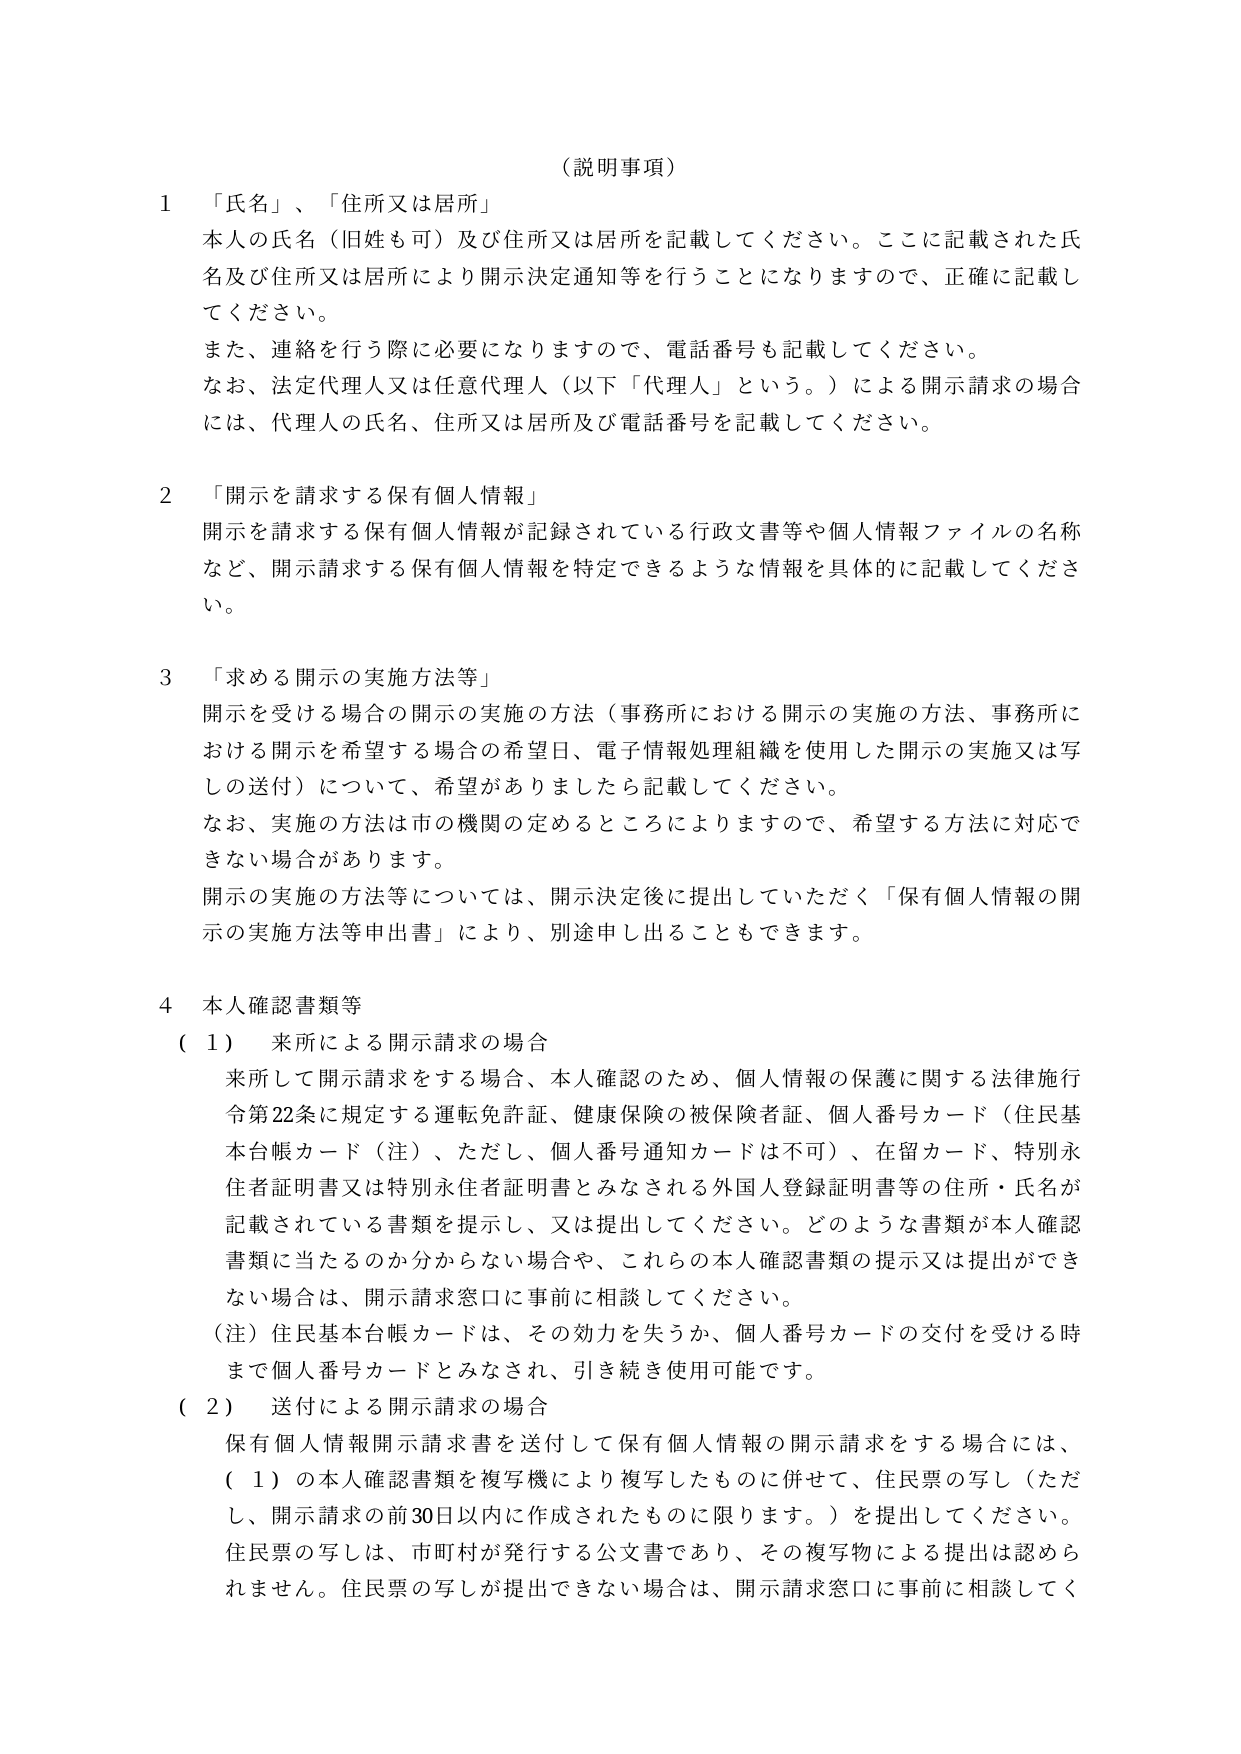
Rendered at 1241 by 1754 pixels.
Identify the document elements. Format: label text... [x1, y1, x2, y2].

text また、連絡を行う際に必要になりますので、電話番号も記載してください。 [156, 330, 1085, 367]
text なお、法定代理人又は任意代理人（以下「代理人」という。）による開示請求の場合には、代理人の氏名、住所又は居所及び電話番号を記載してください。 [179, 367, 1085, 439]
text （注）住民基本台帳カードは、その効力を失うか、個人番号カードの交付を受ける時まで個人番号カードとみなされ、引き続き使用可能です。 [179, 1314, 1085, 1387]
text ４ 本人確認書類等 [156, 986, 1085, 1023]
text (２) 送付による開示請求の場合 [156, 1387, 1085, 1424]
text （説明事項） [156, 148, 1085, 184]
text 開示の実施の方法等については、開示決定後に提出していただく「保有個人情報の開示の実施方法等申出書」により、別途申し出ることもできます。 [179, 877, 1085, 950]
text 本人の氏名（旧姓も可）及び住所又は居所を記載してください。ここに記載された氏名及び住所又は居所により開示決定通知等を行うことになりますので、正確に記載してください。 [179, 221, 1085, 330]
text 開示を受ける場合の開示の実施の方法（事務所における開示の実施の方法、事務所における開示を希望する場合の希望日、電子情報処理組織を使用した開示の実施又は写しの送付）について、希望がありましたら記載してください。 [179, 695, 1085, 804]
text １ 「氏名」、「住所又は居所」 [156, 184, 1085, 221]
text (１) 来所による開示請求の場合 [156, 1023, 1085, 1059]
text 来所して開示請求をする場合、本人確認のため、個人情報の保護に関する法律施行令第22条に規定する運転免許証、健康保険の被保険者証、個人番号カード（住民基本台帳カード（注）、ただし、個人番号通知カードは不可）、在留カード、特別永住者証明書又は特別永住者証明書とみなされる外国人登録証明書等の住所・氏名が記載されている書類を提示し、又は提出してください。どのような書類が本人確認書類に当たるのか分からない場合や、これらの本人確認書類の提示又は提出ができない場合は、開示請求窓口に事前に相談してください。 [202, 1059, 1085, 1314]
text なお、実施の方法は市の機関の定めるところによりますので、希望する方法に対応できない場合があります。 [179, 804, 1085, 877]
text ３ 「求める開示の実施方法等」 [156, 658, 1085, 695]
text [202, 1424, 1085, 1606]
text ２ 「開示を請求する保有個人情報」 [156, 476, 1085, 512]
text 開示を請求する保有個人情報が記録されている行政文書等や個人情報ファイルの名称など、開示請求する保有個人情報を特定できるような情報を具体的に記載してください。 [179, 512, 1085, 622]
